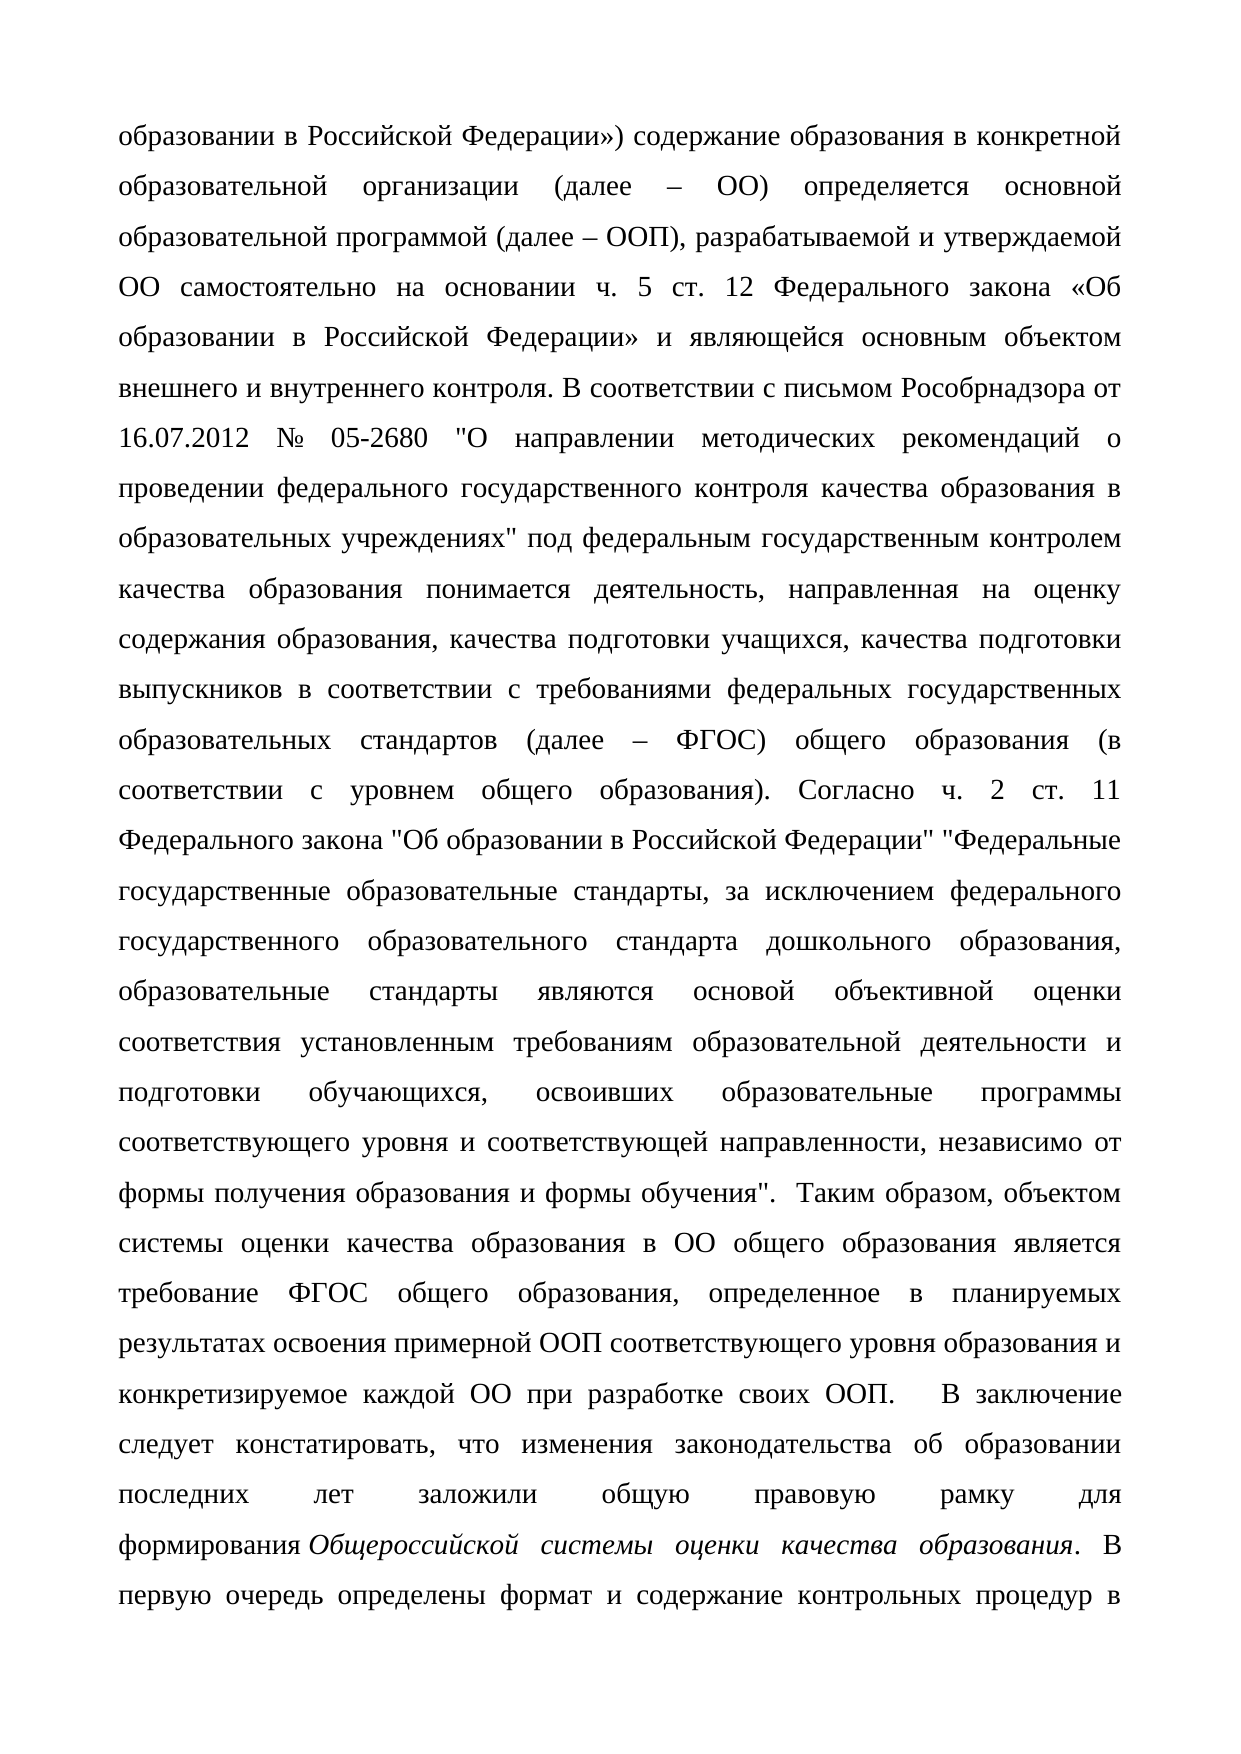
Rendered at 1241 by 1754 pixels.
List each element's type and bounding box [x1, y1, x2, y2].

text [118, 118, 1122, 1611]
